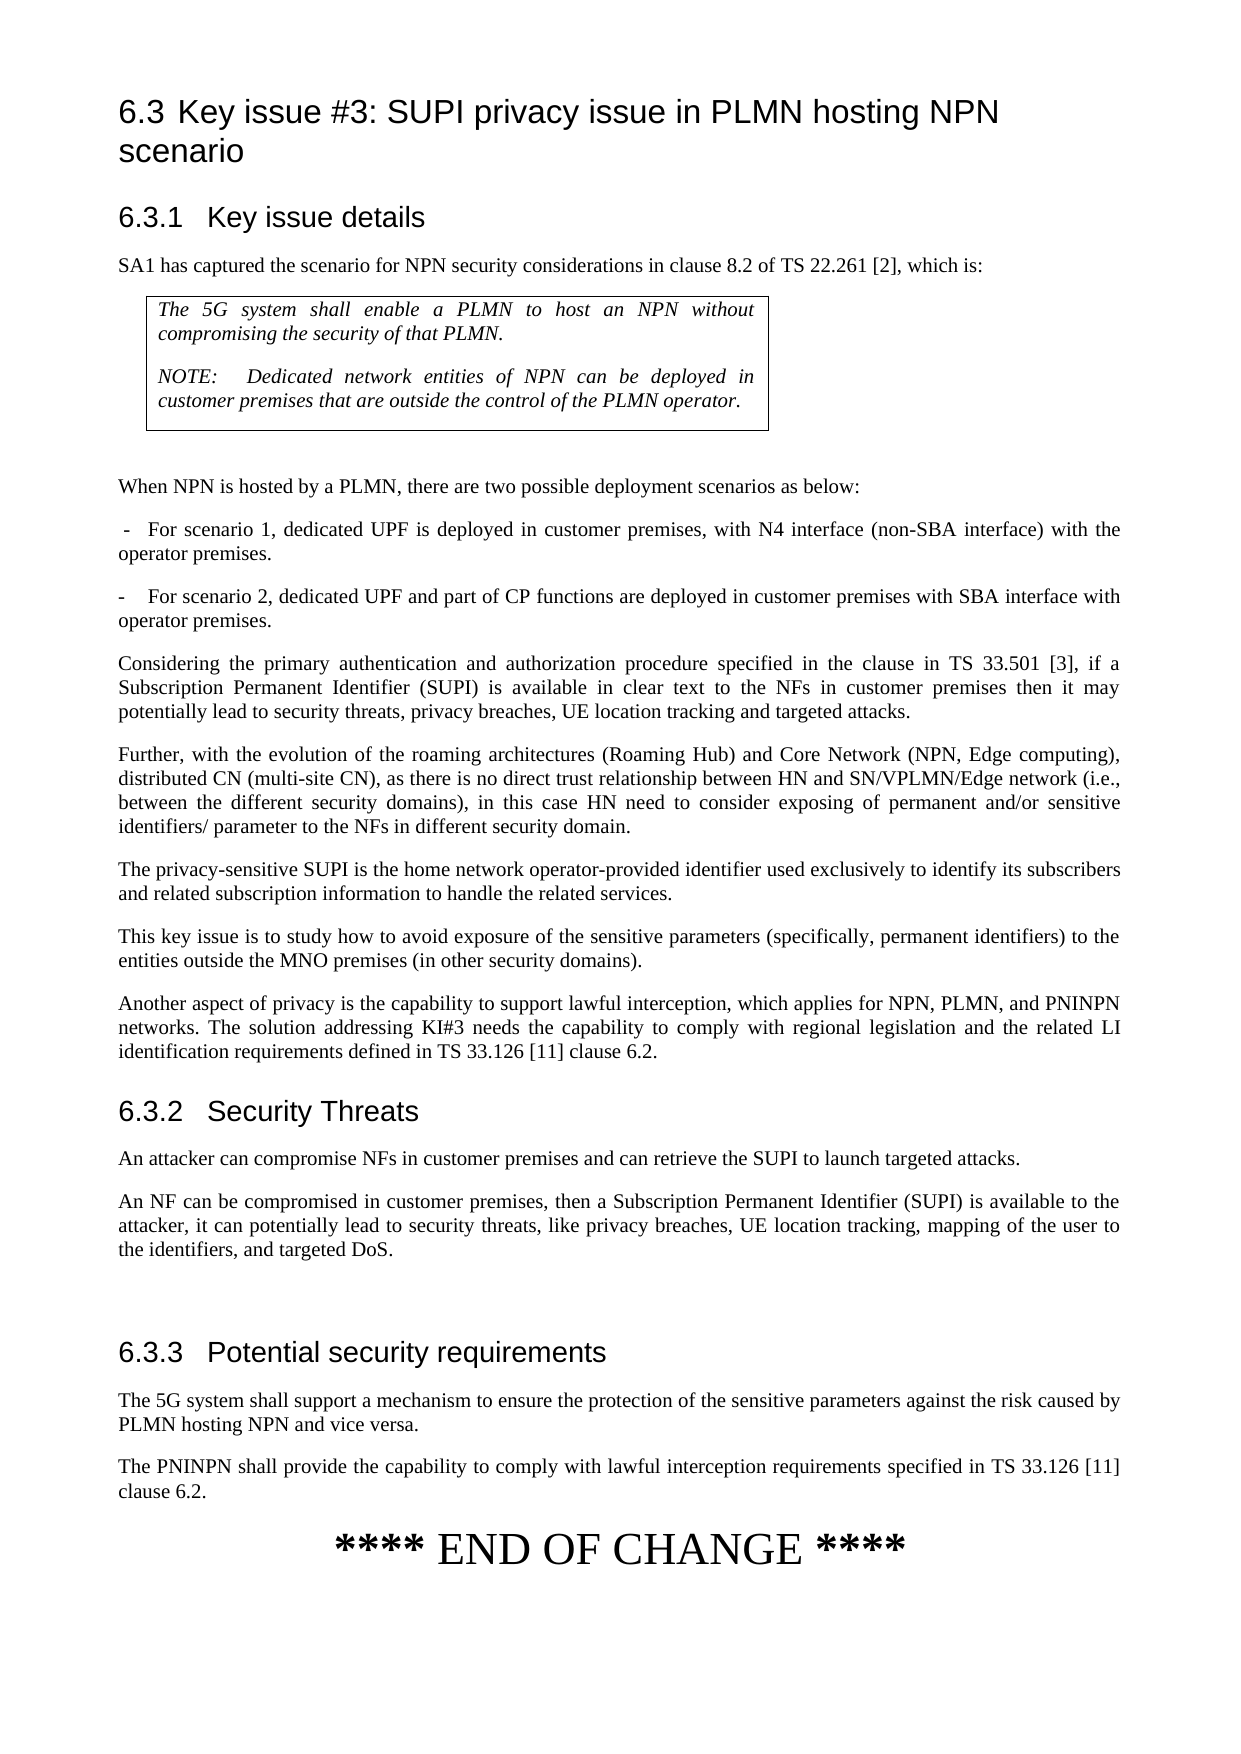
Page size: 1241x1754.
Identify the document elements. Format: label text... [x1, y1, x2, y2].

subtitle 6.3.1 Key issue details [118, 201, 1122, 234]
text - For scenario 1, dedicated UPF is deployed in customer premises, with N4 interface (non-SBA interface) with the operator premises. [118, 517, 1122, 565]
text The 5G system shall support a mechanism to ensure the protection of the sensitive parameters against the risk caused by PLMN hosting NPN and vice versa. [118, 1388, 1122, 1436]
subtitle 6.3.3 Potential security requirements [118, 1335, 1122, 1369]
text - For scenario 2, dedicated UPF and part of CP functions are deployed in customer premises with SBA interface with operator premises. [118, 584, 1122, 632]
subtitle 6.3 Key issue #3: SUPI privacy issue in PLMN hosting NPN scenario [118, 92, 1122, 169]
table_header The 5G system shall enable a PLMN to host an NPN without compromising the security of that PLMN. NOTE: Dedicated network entities of NPN can be deployed in customer premises that are outside the control of the PLMN operator. [147, 297, 768, 430]
text The privacy-sensitive SUPI is the home network operator-provided identifier used exclusively to identify its subscribers and related subscription information to handle the related services. [118, 857, 1122, 905]
text This key issue is to study how to avoid exposure of the sensitive parameters (specifically, permanent identifiers) to the entities outside the MNO premises (in other security domains). [118, 924, 1122, 972]
subtitle 6.3.2 Security Threats [118, 1094, 1122, 1127]
text When NPN is hosted by a PLMN, there are two possible deployment scenarios as below: [118, 474, 1122, 498]
text Further, with the evolution of the roaming architectures (Roaming Hub) and Core Network (NPN, Edge computing), distributed CN (multi-site CN), as there is no direct trust relationship between HN and SN/VPLMN/Edge network (i.e., between the different security domains), in this case HN need to consider exposing of permanent and/or sensitive identifiers/ parameter to the NFs in different security domain. [118, 742, 1122, 838]
text An attacker can compromise NFs in customer premises and can retrieve the SUPI to launch targeted attacks. [118, 1146, 1122, 1170]
text **** END OF CHANGE **** [118, 1521, 1122, 1574]
text SA1 has captured the scenario for NPN security considerations in clause 8.2 of TS 22.261 [2], which is: [118, 253, 1122, 277]
text Considering the primary authentication and authorization procedure specified in the clause in TS 33.501 [3], if a Subscription Permanent Identifier (SUPI) is available in clear text to the NFs in customer premises then it may potentially lead to security threats, privacy breaches, UE location tracking and targeted attacks. [118, 651, 1122, 723]
text An NF can be compromised in customer premises, then a Subscription Permanent Identifier (SUPI) is available to the attacker, it can potentially lead to security threats, like privacy breaches, UE location tracking, mapping of the user to the identifiers, and targeted DoS. [118, 1189, 1122, 1261]
